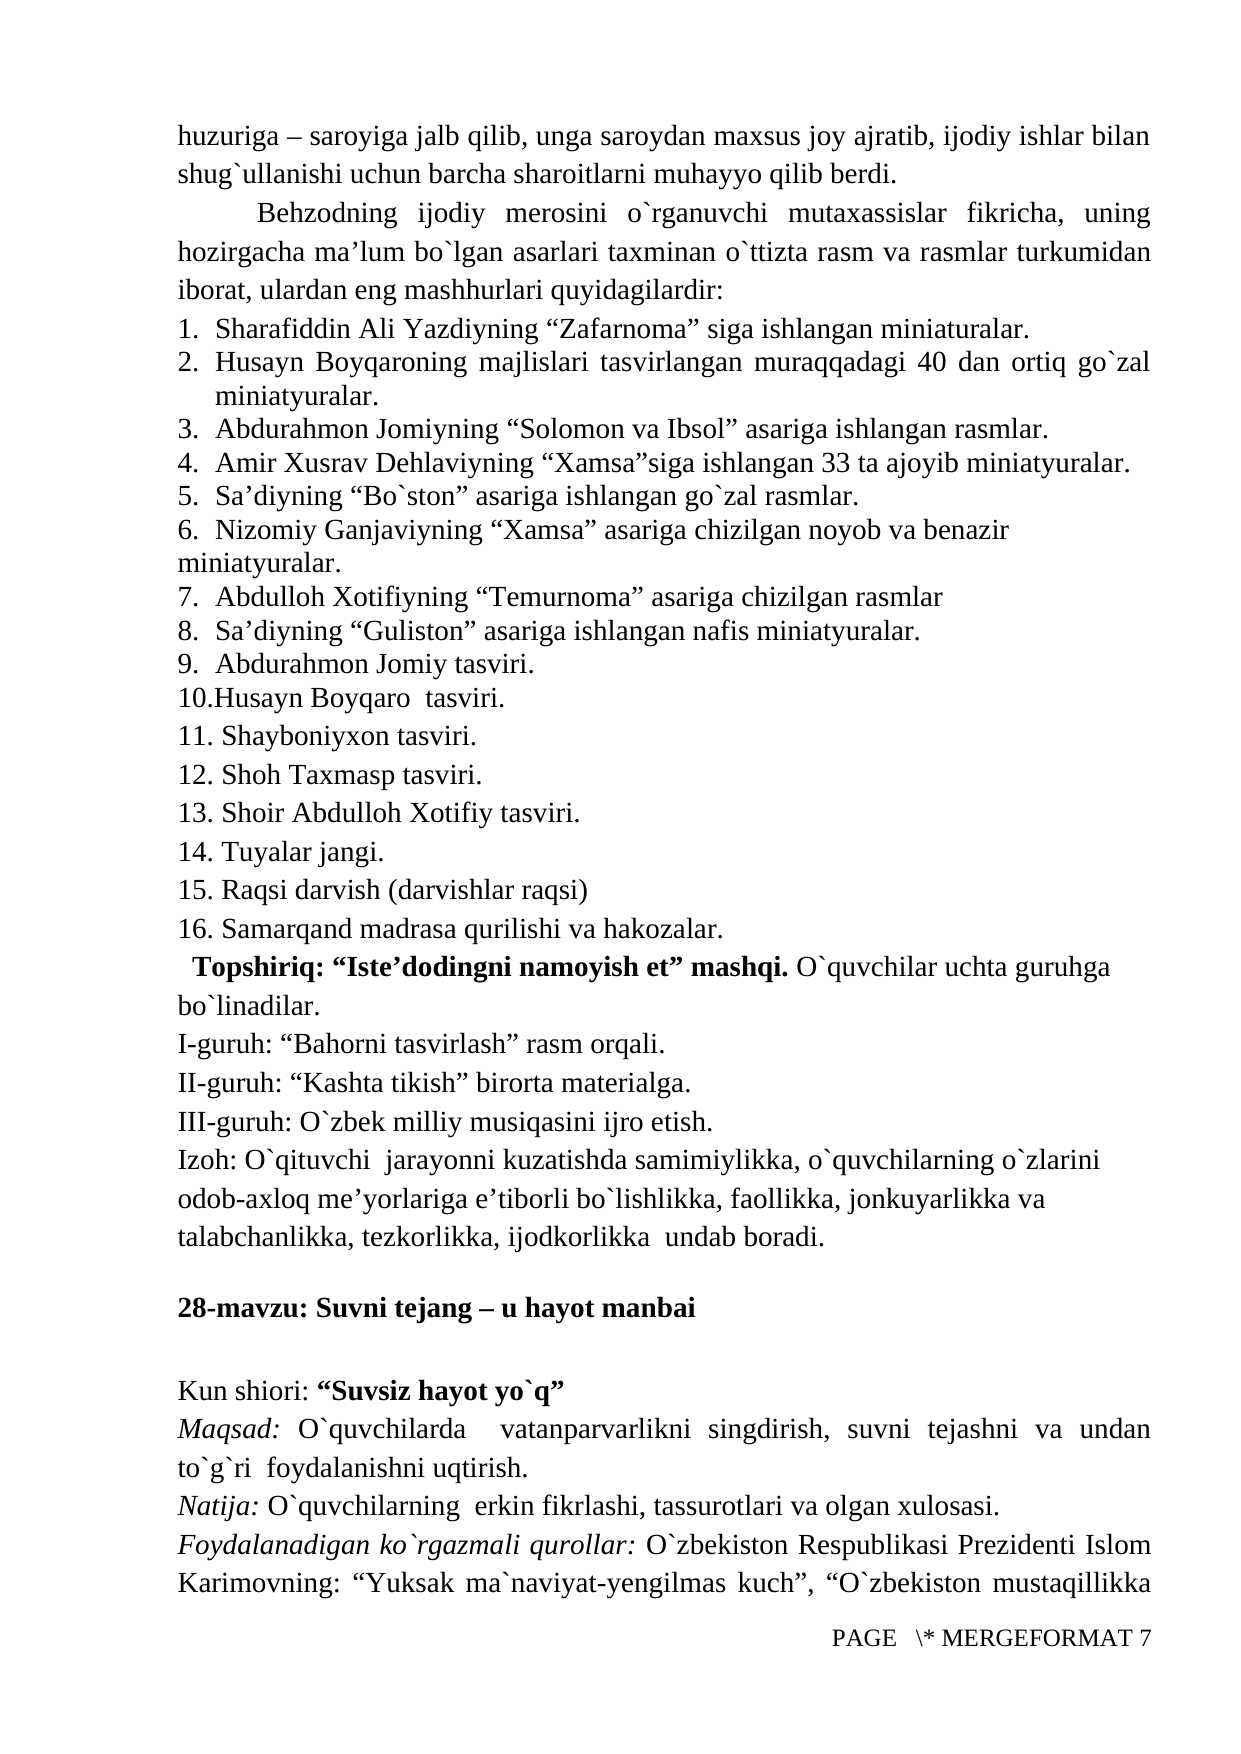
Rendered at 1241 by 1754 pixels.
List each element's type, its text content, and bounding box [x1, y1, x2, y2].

text 11. Shayboniyxon tasviri. [177, 718, 1152, 752]
text III-guruh: O`zbek milliy musiqasini ijro etish. [177, 1104, 1152, 1137]
text 28-mavzu: Suvni tejang – u hayot manbai [177, 1290, 1152, 1324]
list Husayn Boyqaroning majlislari tasvirlangan muraqqadagi 40 dan ortiq go`zal miniatyuralar. [177, 344, 1152, 411]
text Natija: O`quvchilarning erkin fikrlashi, tassurotlari va olgan xulosasi. [177, 1488, 1152, 1522]
text II-guruh: “Kashta tikish” birorta materialga. [177, 1065, 1152, 1099]
text I-guruh: “Bahorni tasvirlash” rasm orqali. [177, 1027, 1152, 1060]
list Abdurahmon Jomiyning “Solomon va Ibsol” asariga ishlangan rasmlar. [177, 411, 1152, 445]
text 14. Tuyalar jangi. [177, 834, 1152, 867]
text 12. Shoh Taxmasp tasviri. [177, 757, 1152, 790]
text Topshiriq: “Iste’dodingni namoyish et” mashqi. O`quvchilar uchta guruhga bo`linadilar. [177, 949, 1152, 1022]
text 16. Samarqand madrasa qurilishi va hakozalar. [177, 911, 1152, 944]
text 13. Shoir Abdulloh Xotifiy tasviri. [177, 795, 1152, 829]
list Sa’diyning “Guliston” asariga ishlangan nafis miniatyuralar. [177, 613, 1152, 646]
text 10.Husayn Boyqaro tasviri. [177, 680, 1152, 713]
text Kun shiori: “Suvsiz hayot yo`q” [177, 1373, 1152, 1406]
list Amir Xusrav Dehlaviyning “Xamsa”siga ishlangan 33 ta ajoyib miniatyuralar. [177, 445, 1152, 478]
text 15. Raqsi darvish (darvishlar raqsi) [177, 872, 1152, 906]
list Abdulloh Xotifiyning “Temurnoma” asariga chizilgan rasmlar [177, 579, 1152, 613]
list Abdurahmon Jomiy tasviri. [177, 646, 1152, 680]
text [177, 1527, 1152, 1599]
list Sa’diyning “Bo`ston” asariga ishlangan go`zal rasmlar. [177, 478, 1152, 512]
text Izoh: O`qituvchi jarayonni kuzatishda samimiylikka, o`quvchilarning o`zlarini odob-axloq me’yorlariga e’tiborli bo`lishlikka, faollikka, jonkuyarlikka va talabchanlikka, tezkorlikka, ijodkorlikka undab boradi. [177, 1142, 1152, 1253]
text Maqsad: O`quvchilarda vatanparvarlikni singdirish, suvni tejashni va undan to`g`ri foydalanishni uqtirish. [177, 1411, 1152, 1483]
list Nizomiy Ganjaviyning “Xamsa” asariga chizilgan noyob va benazir miniatyuralar. [177, 512, 1152, 579]
text Behzodning ijodiy merosini o`rganuvchi mutaxassislar fikricha, uning hozirgacha ma’lum bo`lgan asarlari taxminan o`ttizta rasm va rasmlar turkumidan iborat, ulardan eng mashhurlari quyidagilardir: [177, 195, 1152, 306]
list Sharafiddin Ali Yazdiyning “Zafarnoma” siga ishlangan miniaturalar. [177, 311, 1152, 344]
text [177, 118, 1152, 190]
